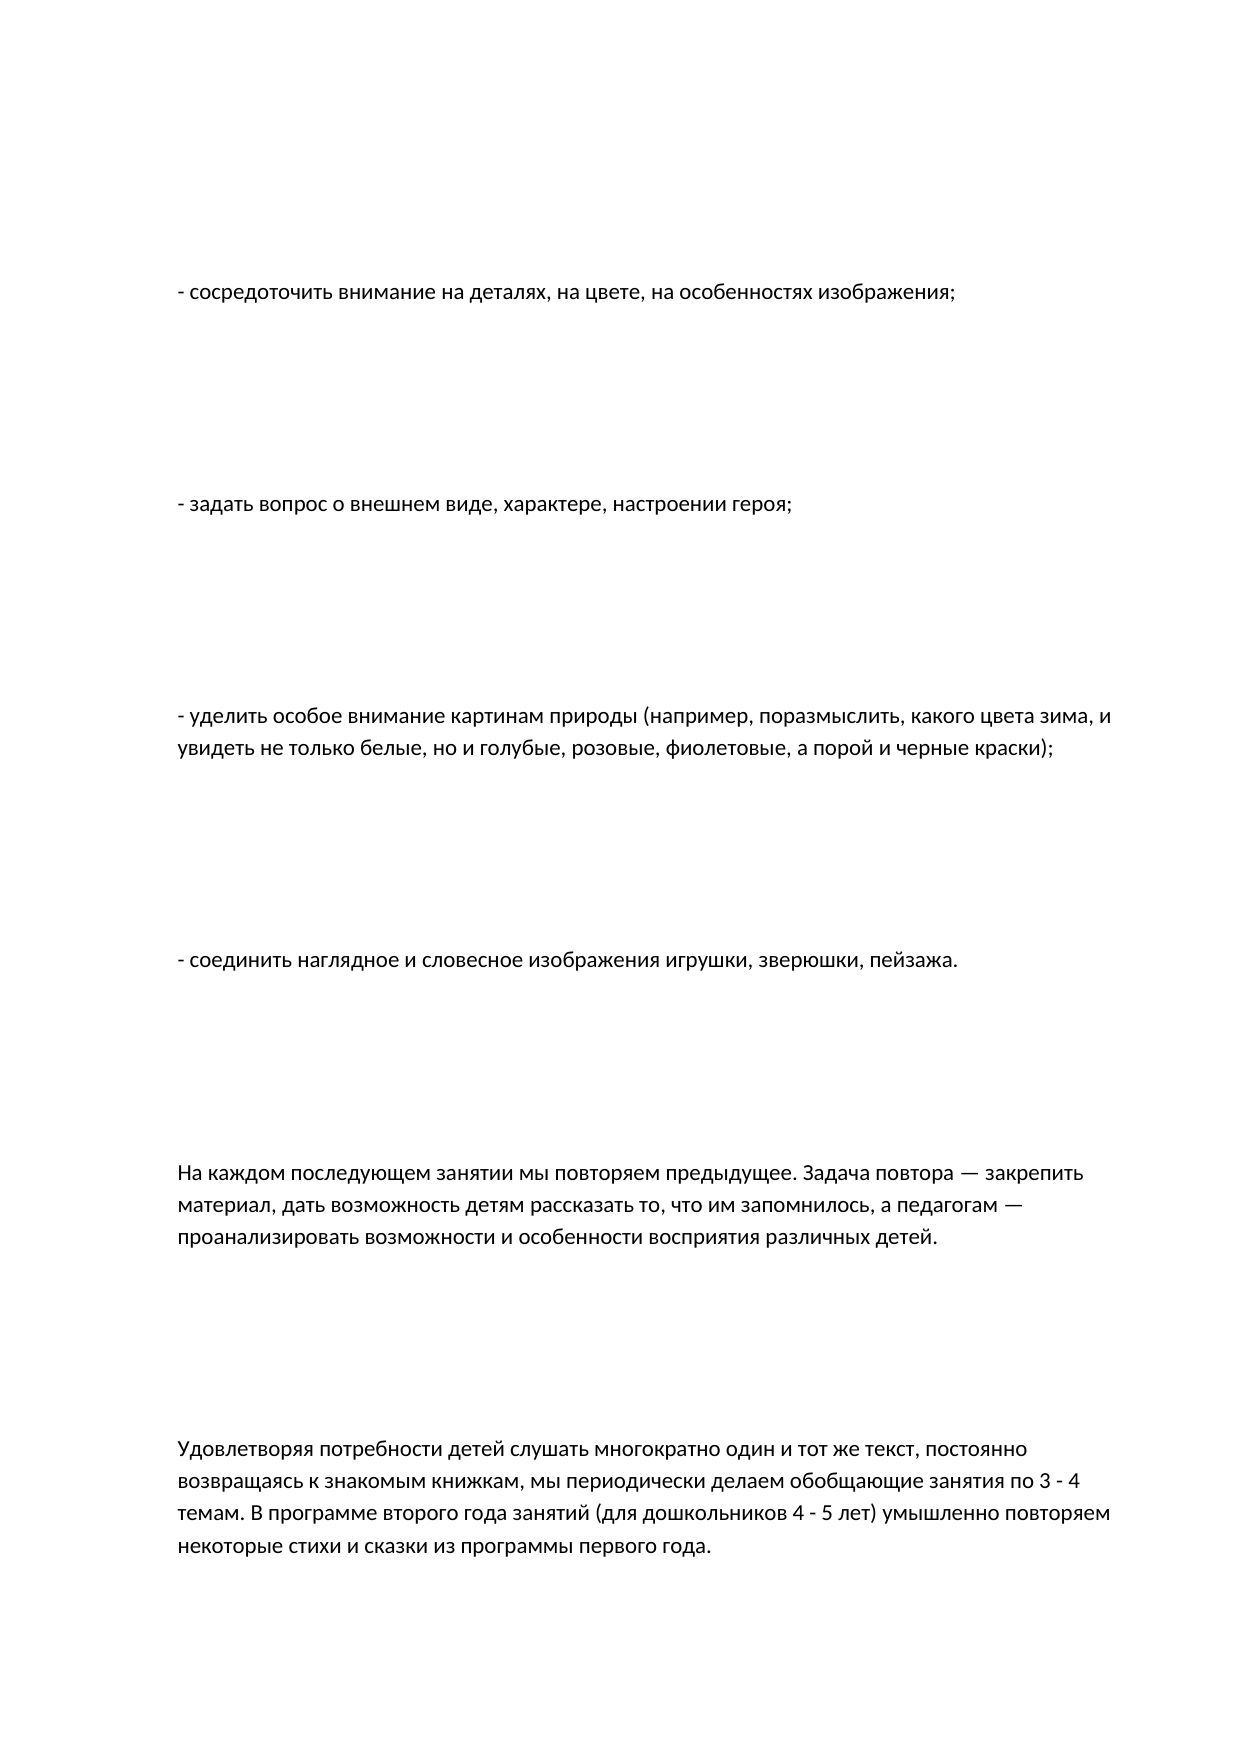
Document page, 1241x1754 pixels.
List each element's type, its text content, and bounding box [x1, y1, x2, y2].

text - задать вопрос о внешнем виде, характере, настроении героя; [177, 489, 1152, 517]
text - уделить особое внимание картинам природы (например, поразмыслить, какого цвета зима, и увидеть не только белые, но и голубые, розовые, фиолетовые, а порой и черные краски); [177, 701, 1152, 762]
text - соединить наглядное и словесное изображения игрушки, зверюшки, пейзажа. [177, 946, 1152, 974]
text - сосредоточить внимание на деталях, на цвете, на особенностях изображения; [177, 277, 1152, 305]
text Удовлетворяя потребности детей слушать многократно один и тот же текст, постоянно возвращаясь к знакомым книжкам, мы периодически делаем обобщающие занятия по 3 - 4 темам. В программе второго года занятий (для дошкольников 4 - 5 лет) умышленно повторяем некоторые стихи и сказки из программы первого года. [177, 1434, 1152, 1559]
text На каждом последующем занятии мы повторяем предыдущее. Задача повтора — закрепить материал, дать возможность детям рассказать то, что им запомнилось, а педагогам — проанализировать возможности и особенности восприятия различных детей. [177, 1158, 1152, 1250]
